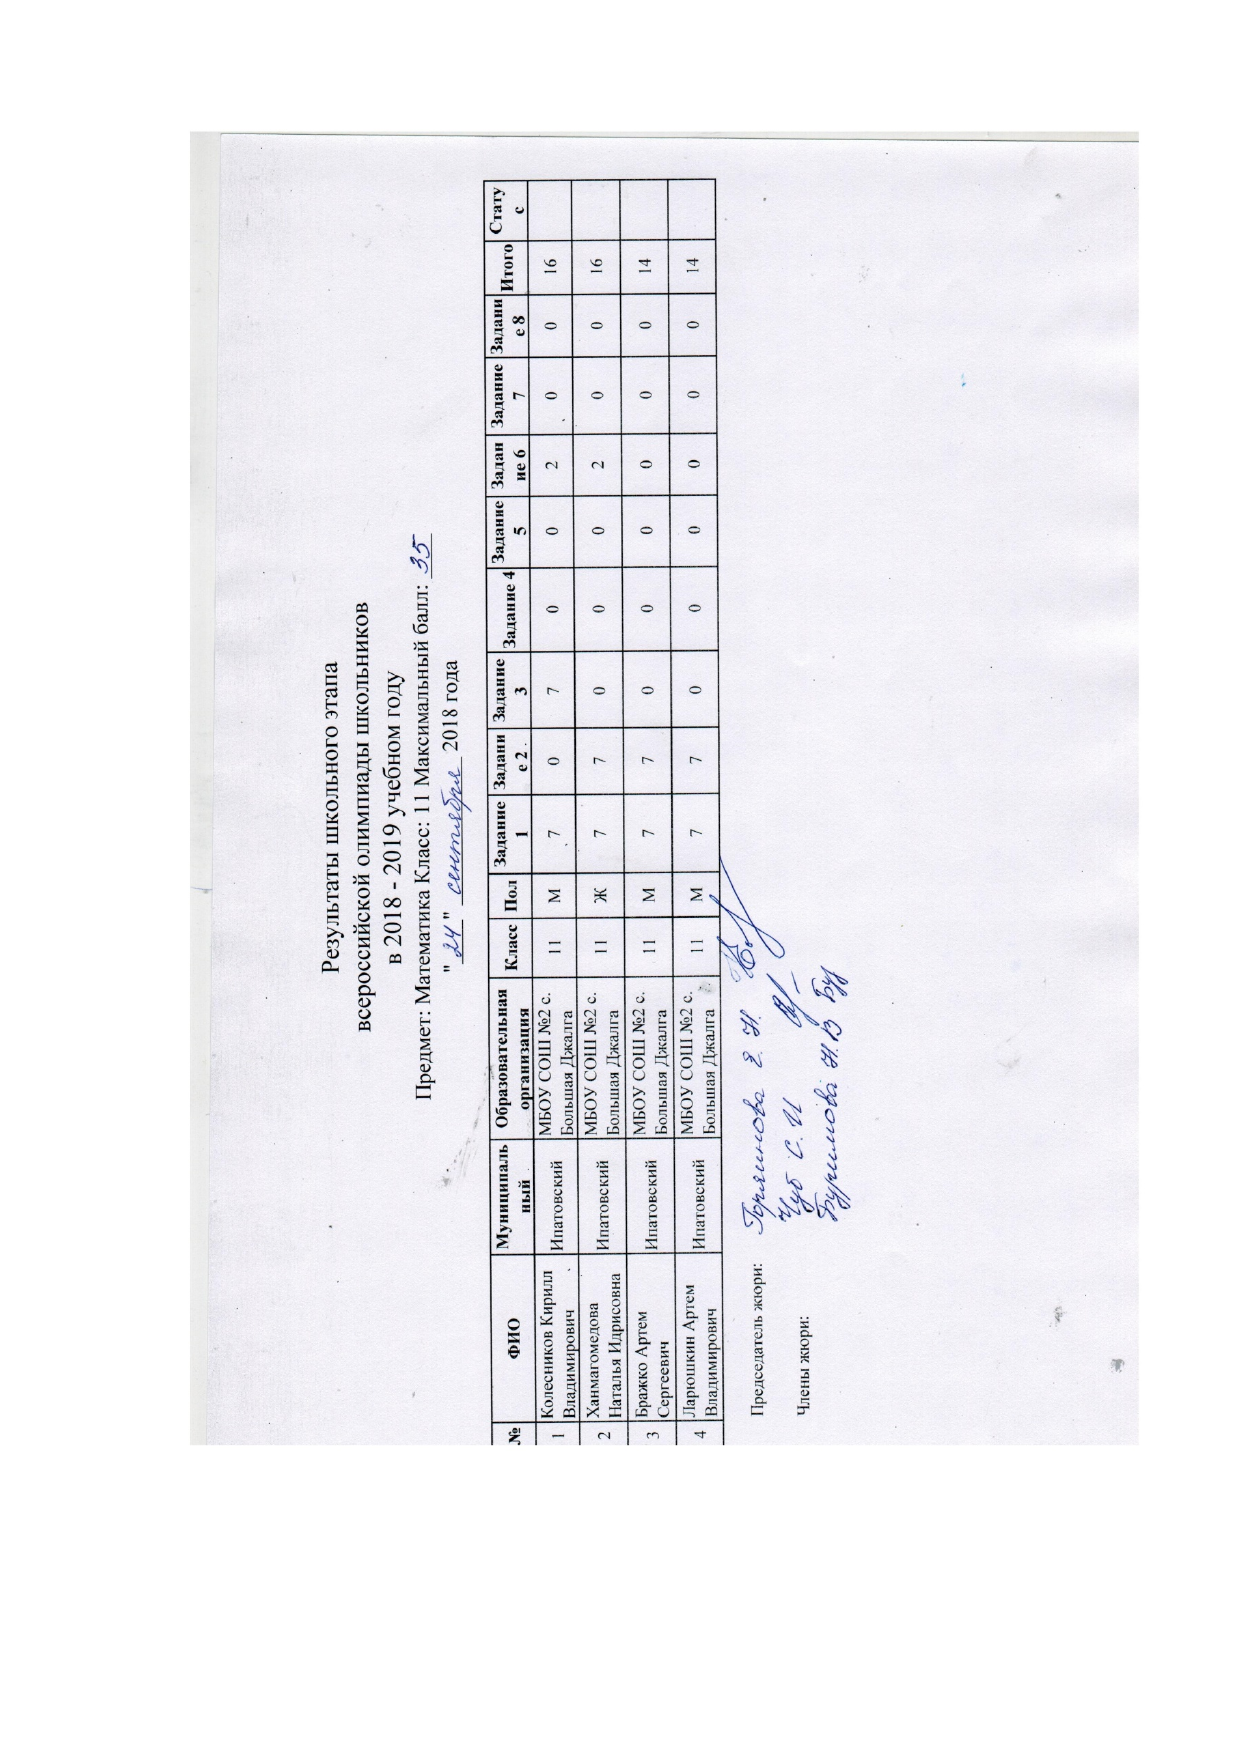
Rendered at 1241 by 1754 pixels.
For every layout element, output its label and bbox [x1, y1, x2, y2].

picture [177, 118, 1152, 1458]
